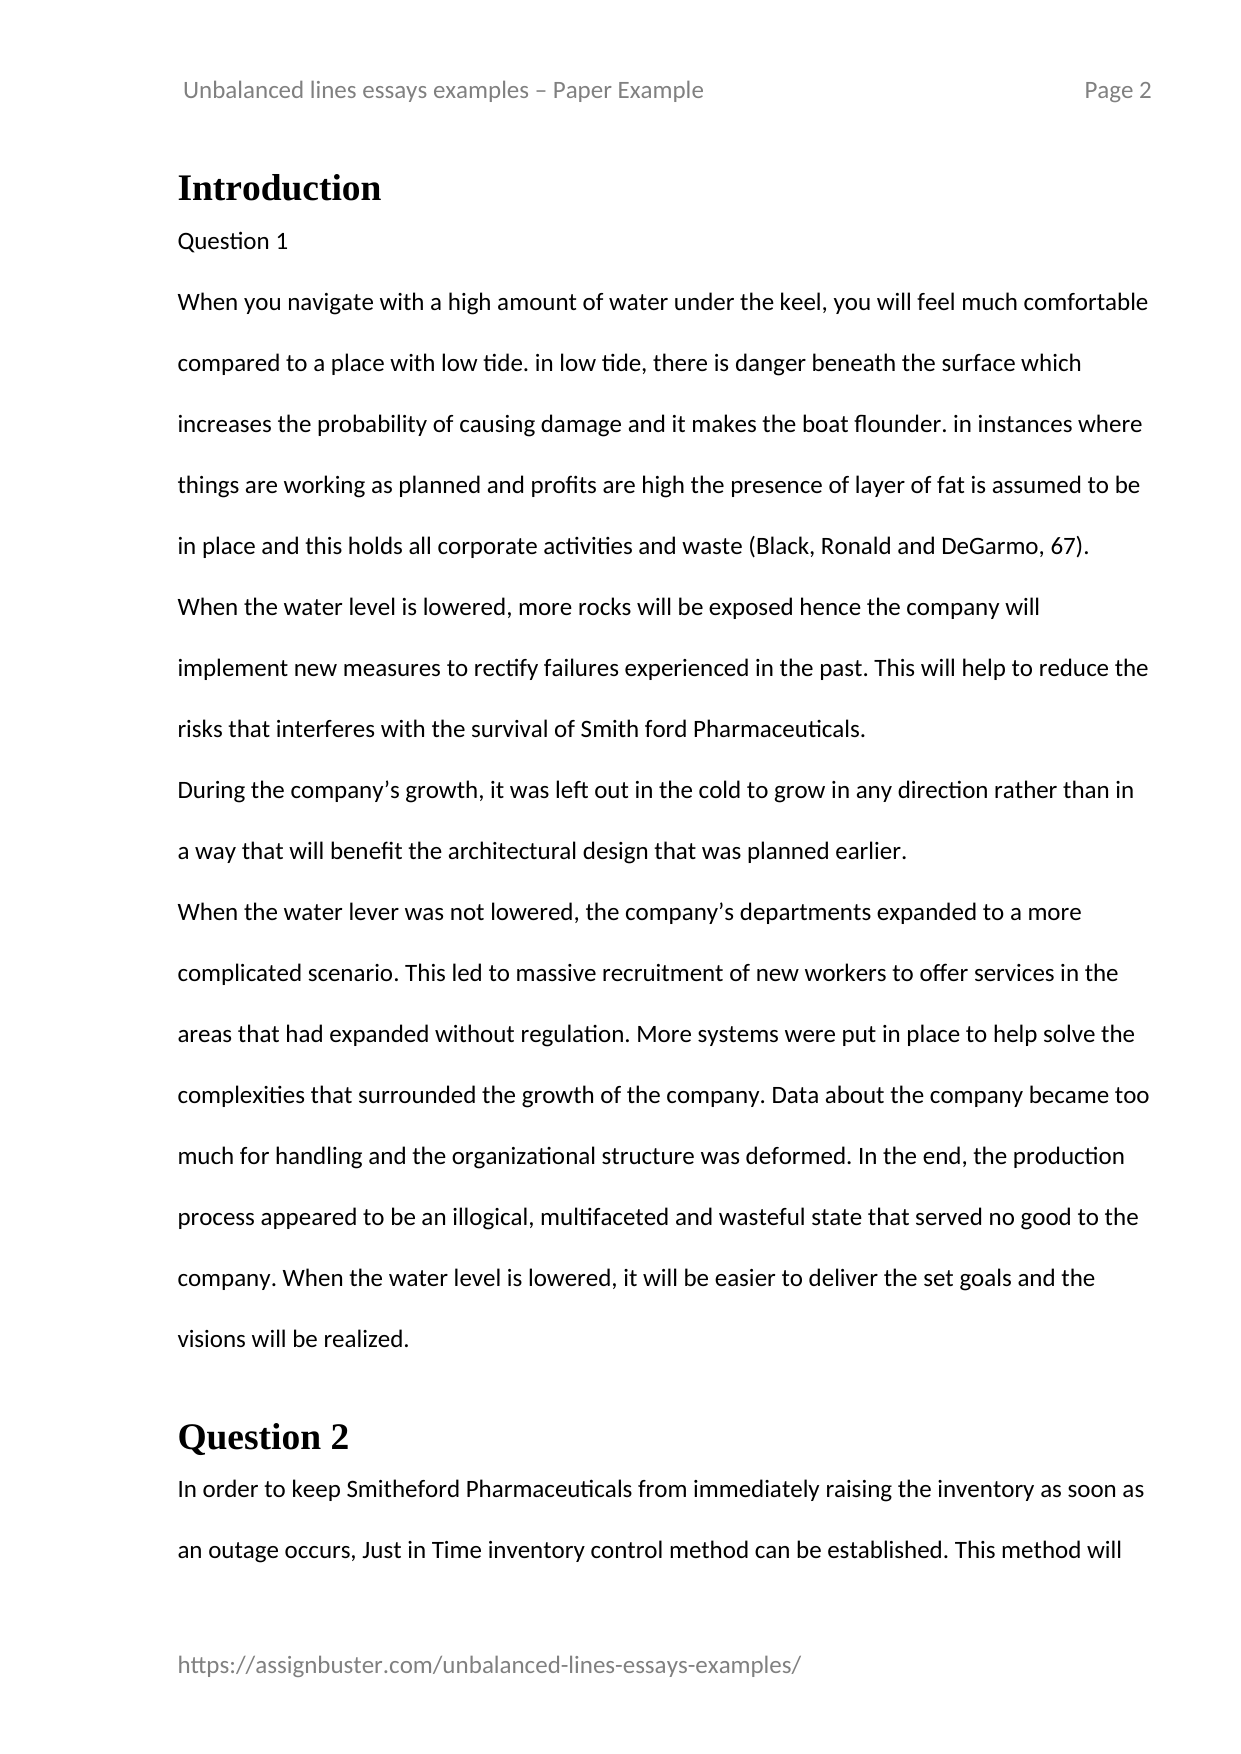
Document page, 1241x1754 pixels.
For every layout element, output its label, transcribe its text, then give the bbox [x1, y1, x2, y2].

text Question 1 When you navigate with a high amount of water under the keel, you will feel much comfortable compared to a place with low tide. in low tide, there is danger beneath the surface which increases the probability of causing damage and it makes the boat flounder. in instances where things are working as planned and profits are high the presence of layer of fat is assumed to be in place and this holds all corporate activities and waste (Black, Ronald and DeGarmo, 67). When the water level is lowered, more rocks will be exposed hence the company will implement new measures to rectify failures experienced in the past. This will help to reduce the risks that interferes with the survival of Smith ford Pharmaceuticals. During the company’s growth, it was left out in the cold to grow in any direction rather than in a way that will benefit the architectural design that was planned earlier. When the water lever was not lowered, the company’s departments expanded to a more complicated scenario. This led to massive recruitment of new workers to offer services in the areas that had expanded without regulation. More systems were put in place to help solve the complexities that surrounded the growth of the company. Data about the company became too much for handling and the organizational structure was deformed. In the end, the production process appeared to be an illogical, multifaceted and wasteful state that served no good to the company. When the water level is lowered, it will be easier to deliver the set goals and the visions will be realized. [177, 225, 1152, 1354]
subtitle Question 2 [177, 1414, 1152, 1457]
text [177, 1473, 1152, 1565]
subtitle Introduction [177, 166, 1152, 209]
